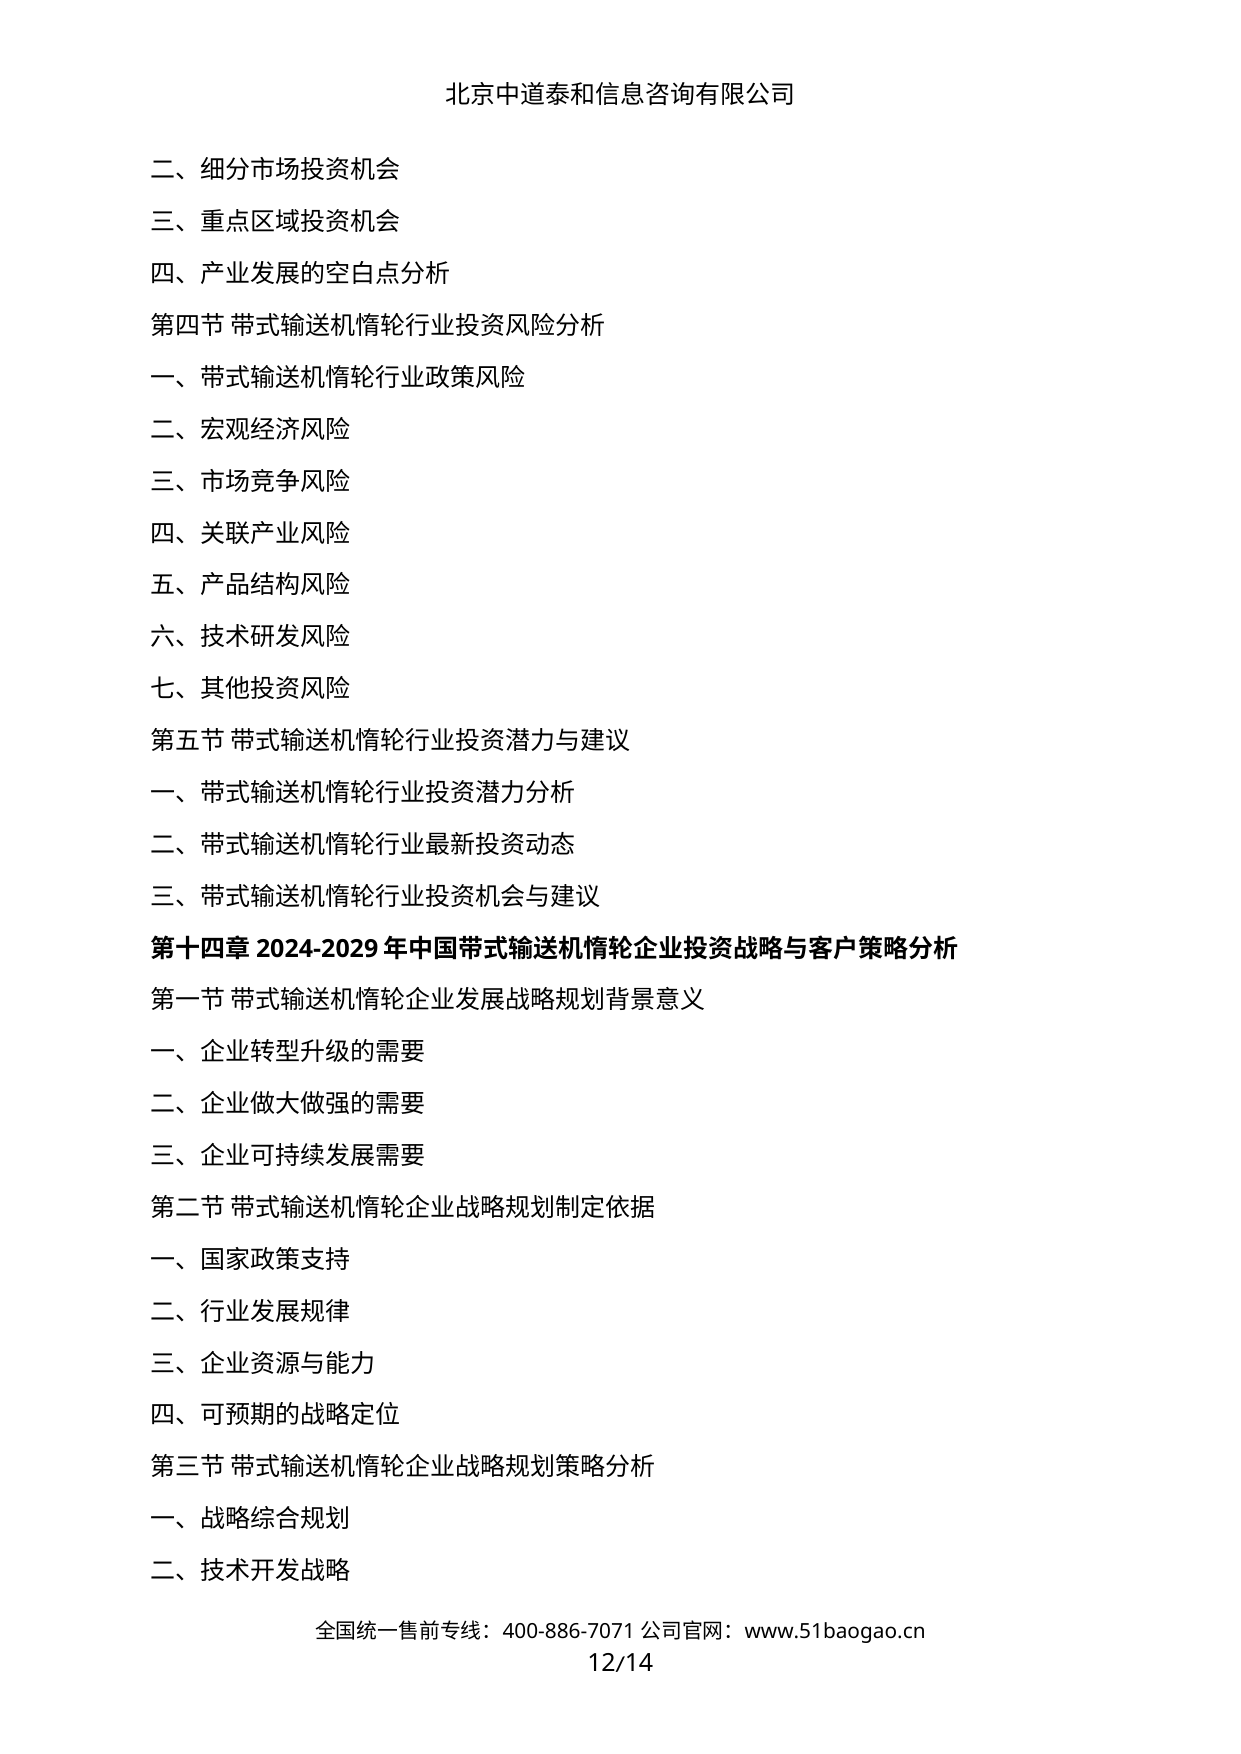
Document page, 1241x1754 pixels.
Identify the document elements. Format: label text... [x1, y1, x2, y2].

text 二、行业发展规律 [150, 1291, 1090, 1327]
text 第五节 带式输送机惰轮行业投资潜力与建议 [150, 721, 1090, 757]
text 二、企业做大做强的需要 [150, 1084, 1090, 1120]
text 第二节 带式输送机惰轮企业战略规划制定依据 [150, 1187, 1090, 1224]
text 六、技术研发风险 [150, 617, 1090, 653]
text 第四节 带式输送机惰轮行业投资风险分析 [150, 306, 1090, 342]
text 二、带式输送机惰轮行业最新投资动态 [150, 824, 1090, 861]
text 三、企业资源与能力 [150, 1343, 1090, 1379]
text 第十四章 2024-2029年中国带式输送机惰轮企业投资战略与客户策略分析 [150, 928, 1090, 964]
text 第三节 带式输送机惰轮企业战略规划策略分析 [150, 1447, 1090, 1483]
text 二、宏观经济风险 [150, 409, 1090, 446]
text 二、技术开发战略 [150, 1551, 1090, 1587]
text 三、企业可持续发展需要 [150, 1136, 1090, 1172]
text 一、战略综合规划 [150, 1499, 1090, 1535]
text 一、企业转型升级的需要 [150, 1032, 1090, 1068]
text 一、国家政策支持 [150, 1239, 1090, 1276]
text 二、细分市场投资机会 [150, 150, 1090, 186]
text 五、产品结构风险 [150, 565, 1090, 601]
text 一、带式输送机惰轮行业投资潜力分析 [150, 772, 1090, 809]
text 四、可预期的战略定位 [150, 1395, 1090, 1431]
text 四、产业发展的空白点分析 [150, 254, 1090, 290]
text 七、其他投资风险 [150, 669, 1090, 705]
text 四、关联产业风险 [150, 513, 1090, 549]
text 第一节 带式输送机惰轮企业发展战略规划背景意义 [150, 980, 1090, 1016]
text 一、带式输送机惰轮行业政策风险 [150, 357, 1090, 394]
text 三、带式输送机惰轮行业投资机会与建议 [150, 876, 1090, 912]
text 三、重点区域投资机会 [150, 202, 1090, 238]
text 三、市场竞争风险 [150, 461, 1090, 497]
